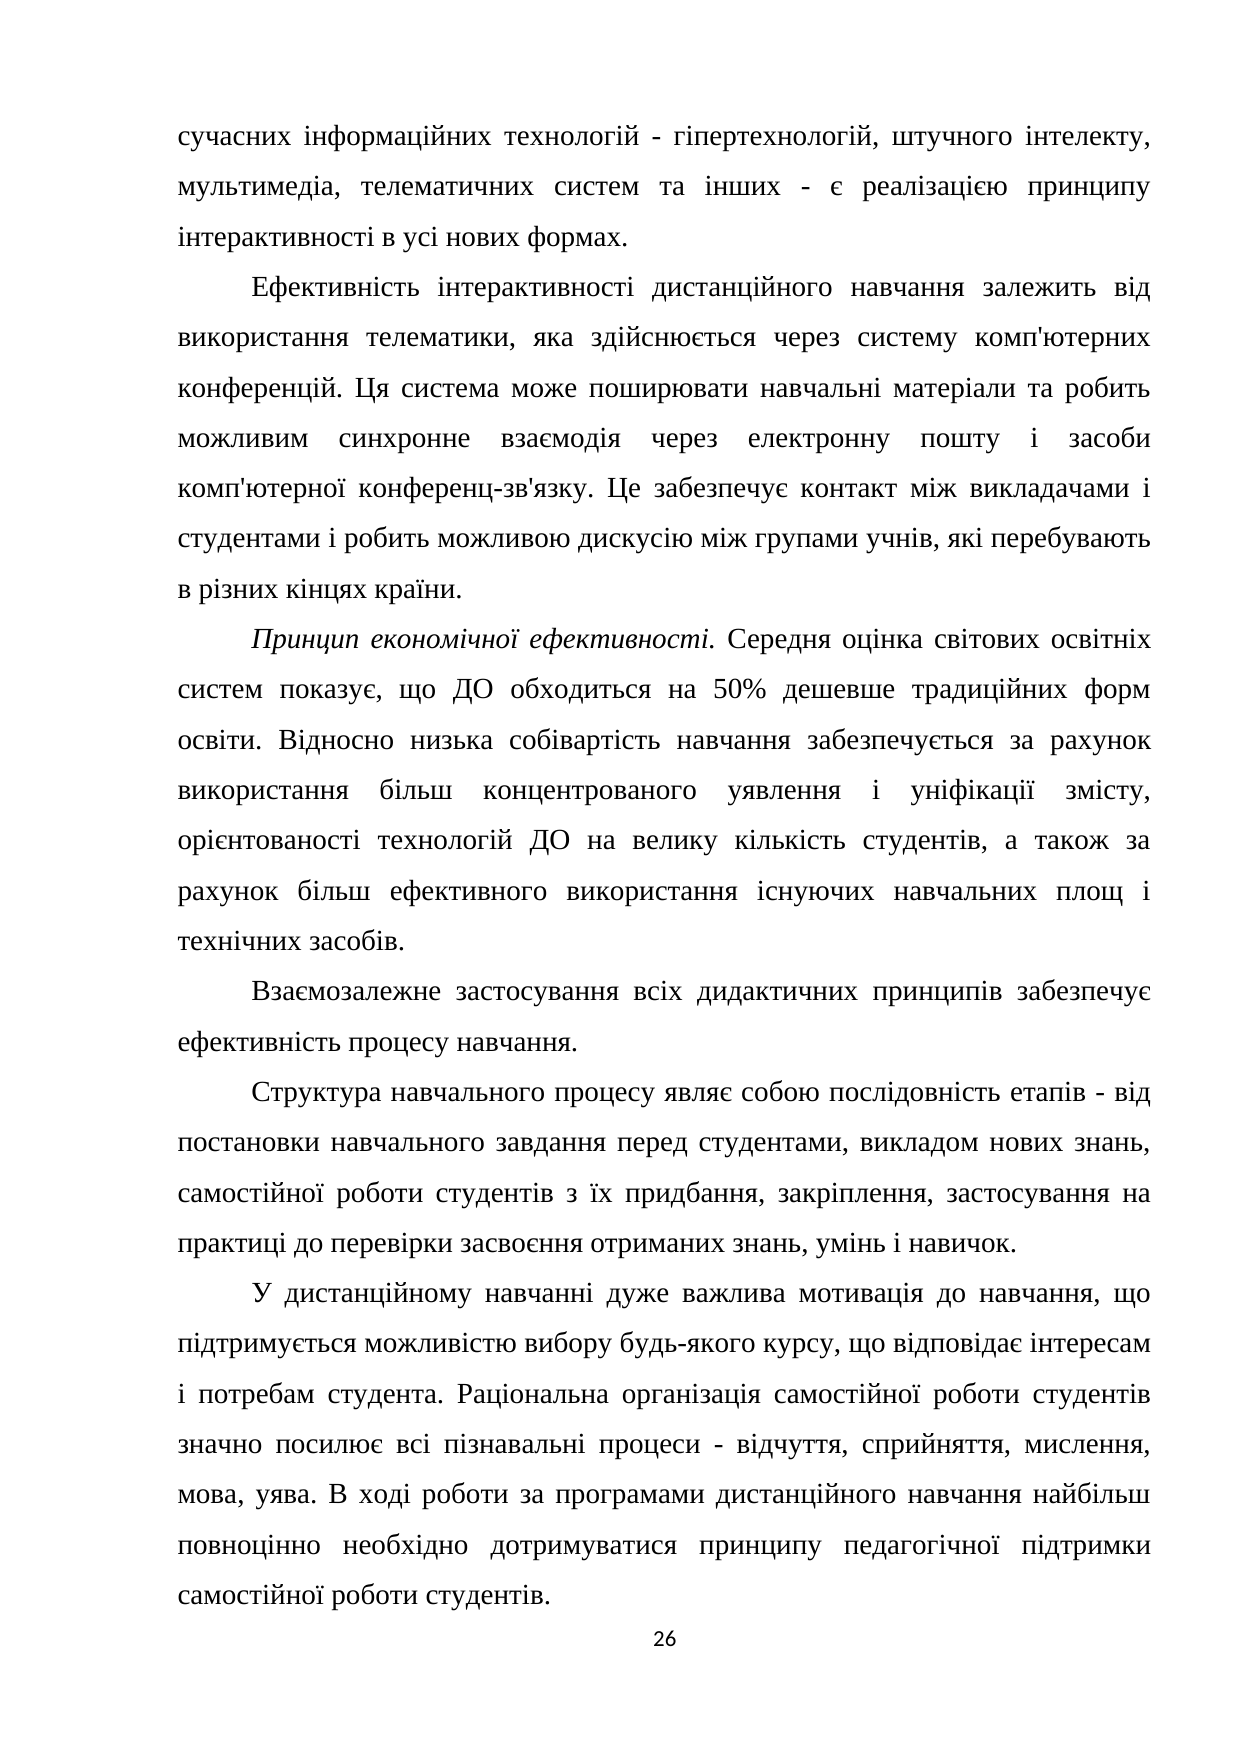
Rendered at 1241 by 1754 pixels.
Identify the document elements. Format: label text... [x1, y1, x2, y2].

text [177, 118, 1152, 252]
text Структура навчального процесу являє собою послідовність етапів - від постановки навчального завдання перед студентами, викладом нових знань, самостійної роботи студентів з їх придбання, закріплення, застосування на практиці до перевірки засвоєння отриманих знань, умінь і навичок. [177, 1074, 1152, 1258]
text У дистанційному навчанні дуже важлива мотивація до навчання, що підтримується можливістю вибору будь-якого курсу, що відповідає інтересам і потребам студента. Раціональна організація самостійної роботи студентів значно посилює всі пізнавальні процеси - відчуття, сприйняття, мислення, мова, уява. В ході роботи за програмами дистанційного навчання найбільш повноцінно необхідно дотримуватися принципу педагогічної підтримки самостійної роботи студентів. [177, 1275, 1152, 1611]
text Взаємозалежне застосування всіх дидактичних принципів забезпечує ефективність процесу навчання. [177, 973, 1152, 1057]
text Принцип економічної ефективності. Середня оцінка світових освітніх систем показує, що ДО обходиться на 50% дешевше традиційних форм освіти. Відносно низька собівартість навчання забезпечується за рахунок використання більш концентрованого уявлення і уніфікації змісту, орієнтованості технологій ДО на велику кількість студентів, а також за рахунок більш ефективного використання існуючих навчальних площ і технічних засобів. [177, 621, 1152, 957]
text Ефективність інтерактивності дистанційного навчання залежить від використання телематики, яка здійснюється через систему комп'ютерних конференцій. Ця система може поширювати навчальні матеріали та робить можливим синхронне взаємодія через електронну пошту і засоби комп'ютерної конференц-зв'язку. Це забезпечує контакт між викладачами і студентами і робить можливою дискусію між групами учнів, які перебувають в різних кінцях країни. [177, 269, 1152, 604]
